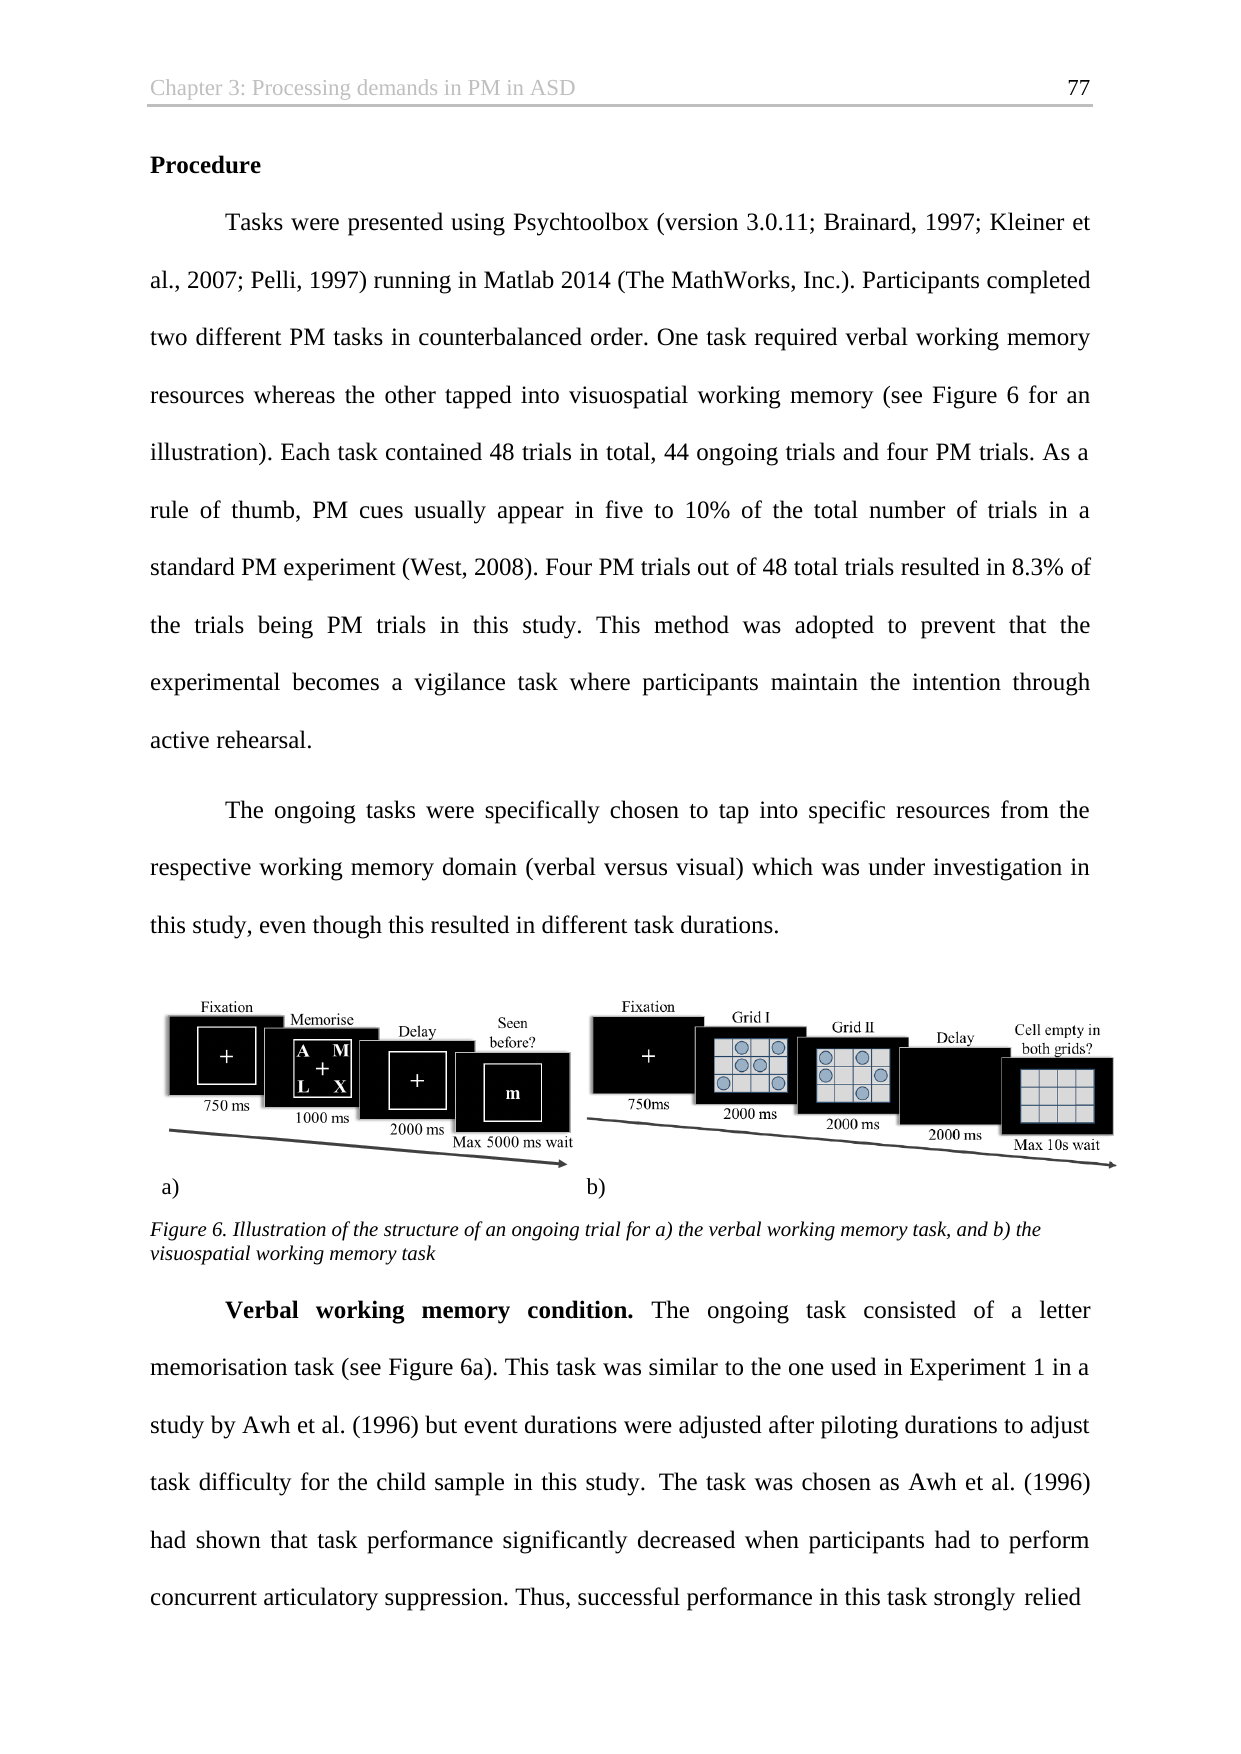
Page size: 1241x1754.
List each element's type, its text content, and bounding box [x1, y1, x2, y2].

text Figure 6. Illustration of the structure of an ongoing trial for a) the verbal working memory task, and b) the visuospatial working memory task [150, 1217, 1044, 1265]
picture [161, 991, 575, 1173]
text Verbal working memory condition. The ongoing task consisted of a letter memorisation task (see Figure 6a). This task was similar to the one used in Experiment 1 in a study by Awh et al. (1996) but event durations were adjusted after piloting durations to adjust task difficulty for the child sample in this study. The task was chosen as Awh et al. (1996) had shown that task performance significantly decreased when participants had to perform concurrent articulatory suppression. Thus, successful performance in this task strongly relied [150, 1295, 1091, 1611]
text Tasks were presented using Psychtoolbox (version 3.0.11; Brainard, 1997; Kleiner et al., 2007; Pelli, 1997) running in Matlab 2014 (The MathWorks, Inc.). Participants completed two different PM tasks in counterbalanced order. One task required verbal working memory resources whereas the other tapped into visuospatial working memory (see Figure 6 for an illustration). Each task contained 48 trials in total, 44 ongoing trials and four PM trials. As a rule of thumb, PM cues usually appear in five to 10% of the total number of trials in a standard PM experiment (West, 2008). Four PM trials out of 48 total trials resulted in 8.3% of the trials being PM trials in this study. This method was adopted to prevent that the experimental becomes a vigilance task where participants maintain the intention through active rehearsal. [150, 207, 1091, 754]
subtitle Procedure [150, 150, 1240, 179]
text The ongoing tasks were specifically chosen to tap into specific resources from the respective working memory domain (verbal versus visual) which was under investigation in this study, even though this resulted in different task durations. [150, 795, 1091, 939]
picture [586, 991, 1124, 1173]
